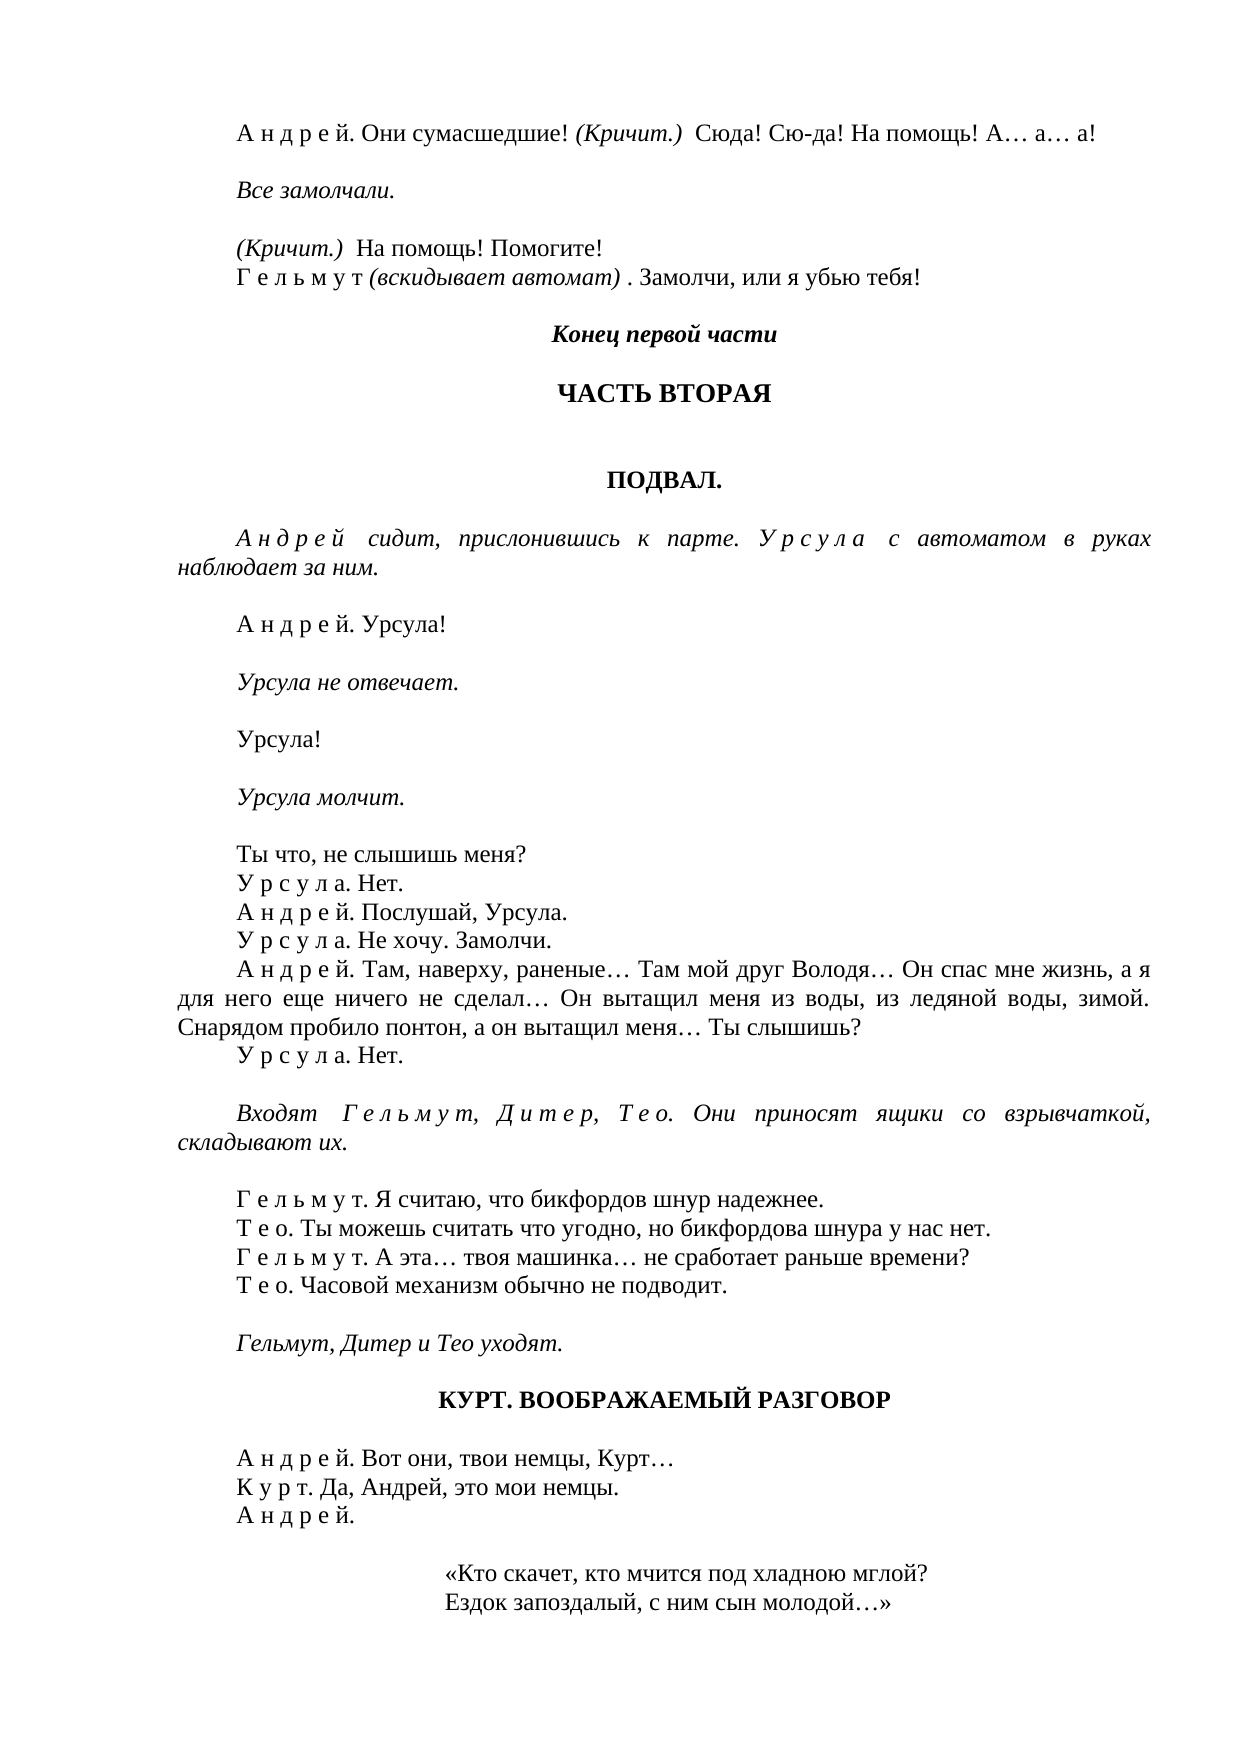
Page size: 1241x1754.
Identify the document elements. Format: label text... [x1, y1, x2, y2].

subtitle ПОДВАЛ. [177, 466, 1152, 494]
subtitle ЧАСТЬ ВТОРАЯ [177, 377, 1152, 408]
text Урсула! [177, 724, 1152, 753]
text А н д р е й сидит, прислонившись к парте. У р с у л а с автоматом в руках наблюдает за ним. [177, 523, 1152, 581]
text Т е о. Часовой механизм обычно не подводит. [177, 1271, 1152, 1299]
text Ездок запоздалый, с ним сын молодой…» [386, 1587, 1089, 1616]
text Г е л ь м у т (вскидывает автомат) . Замолчи, или я убью тебя! [177, 262, 1152, 291]
text А н д р е й. Урсула! [177, 609, 1152, 638]
text К у р т. Да, Андрей, это мои немцы. [177, 1472, 1152, 1501]
text А н д р е й. Вот они, твои немцы, Курт… [177, 1443, 1152, 1472]
text У р с у л а. Нет. [177, 1041, 1152, 1069]
text (Кричит.) На помощь! Помогите! [177, 233, 1152, 262]
text Урсула не отвечает. [177, 667, 1152, 696]
text Г е л ь м у т. Я считаю, что бикфордов шнур надежнее. [177, 1184, 1152, 1213]
text А н д р е й. [177, 1501, 1152, 1529]
text У р с у л а. Не хочу. Замолчи. [177, 926, 1152, 954]
subtitle Конец первой части [177, 319, 1152, 348]
text Г е л ь м у т. А эта… твоя машинка… не сработает раньше времени? [177, 1242, 1152, 1271]
subtitle КУРТ. ВООБРАЖАЕМЫЙ РАЗГОВОР [177, 1386, 1152, 1414]
text «Кто скачет, кто мчится под хладною мглой? [386, 1558, 1089, 1587]
text А н д р е й. Там, наверху, раненые… Там мой друг Володя… Он спас мне жизнь, а я для него еще ничего не сделал… Он вытащил меня из воды, из ледяной воды, зимой. Снарядом пробило понтон, а он вытащил меня… Ты слышишь? [177, 954, 1152, 1041]
text Все замолчали. [177, 176, 1152, 204]
text У р с у л а. Нет. [177, 868, 1152, 897]
text Ты что, не слышишь меня? [177, 839, 1152, 868]
text Урсула молчит. [177, 782, 1152, 811]
text Входят Г е л ь м у т, Д и т е р, Т е о. Они приносят ящики со взрывчаткой, складывают их. [177, 1098, 1152, 1156]
text Т е о. Ты можешь считать что угодно, но бикфордова шнура у нас нет. [177, 1213, 1152, 1242]
text Гельмут, Дитер и Тео уходят. [177, 1328, 1152, 1357]
text А н д р е й. Они сумасшедшие! (Кричит.) Сюда! Сю-да! На помощь! А… а… а! [177, 118, 1152, 147]
text А н д р е й. Послушай, Урсула. [177, 897, 1152, 926]
